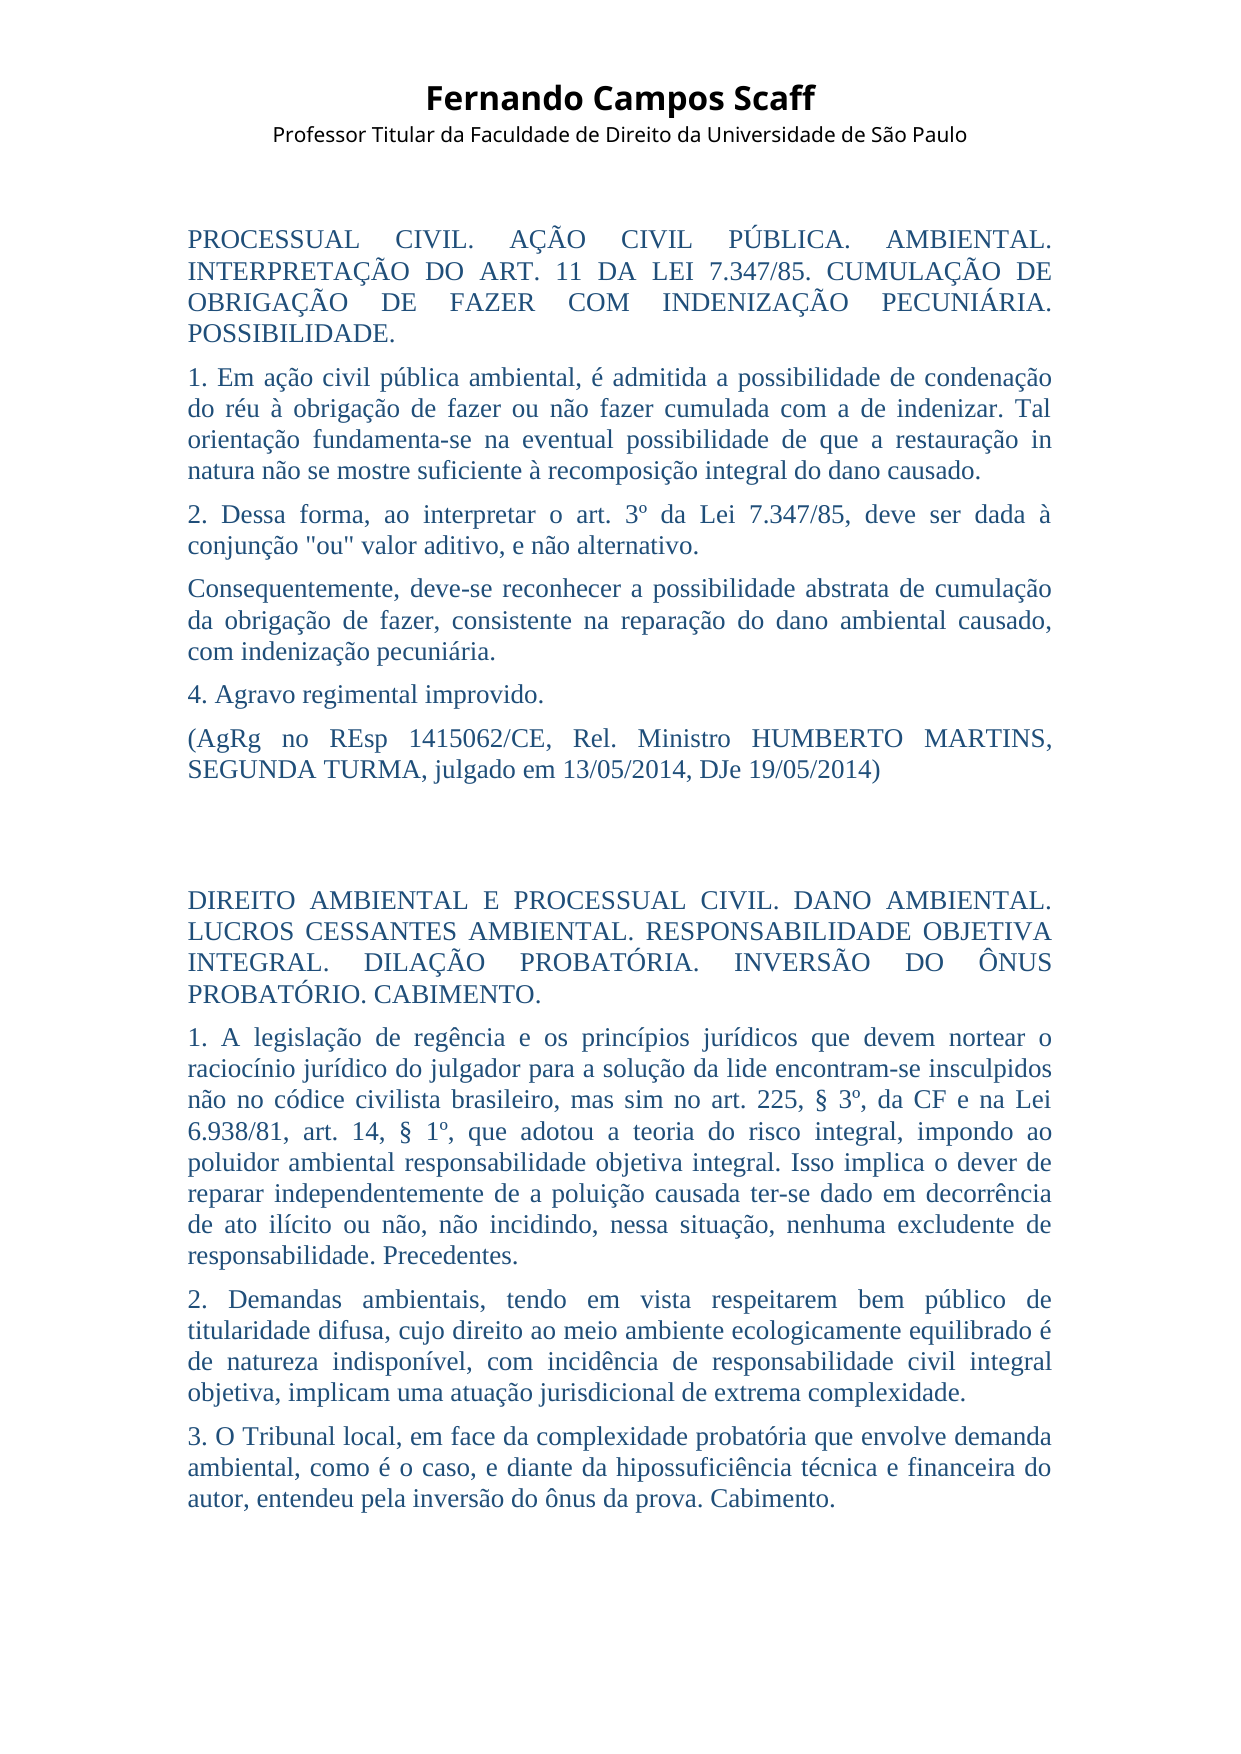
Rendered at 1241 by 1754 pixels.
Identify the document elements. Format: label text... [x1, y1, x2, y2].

text 2. Demandas ambientais, tendo em vista respeitarem bem público de titularidade difusa, cujo direito ao meio ambiente ecologicamente equilibrado é de natureza indisponível, com incidência de responsabilidade civil integral objetiva, implicam uma atuação jurisdicional de extrema complexidade. [187, 1283, 1053, 1408]
text PROCESSUAL CIVIL. AÇÃO CIVIL PÚBLICA. AMBIENTAL. INTERPRETAÇÃO DO ART. 11 DA LEI 7.347/85. CUMULAÇÃO DE OBRIGAÇÃO DE FAZER COM INDENIZAÇÃO PECUNIÁRIA. POSSIBILIDADE. [187, 224, 1053, 348]
text 1. Em ação civil pública ambiental, é admitida a possibilidade de condenação do réu à obrigação de fazer ou não fazer cumulada com a de indenizar. Tal orientação fundamenta-se na eventual possibilidade de que a restauração in natura não se mostre suficiente à recomposição integral do dano causado. [187, 361, 1053, 485]
text DIREITO AMBIENTAL E PROCESSUAL CIVIL. DANO AMBIENTAL. LUCROS CESSANTES AMBIENTAL. RESPONSABILIDADE OBJETIVA INTEGRAL. DILAÇÃO PROBATÓRIA. INVERSÃO DO ÔNUS PROBATÓRIO. CABIMENTO. [187, 884, 1053, 1009]
text 3. O Tribunal local, em face da complexidade probatória que envolve demanda ambiental, como é o caso, e diante da hipossuficiência técnica e financeira do autor, entendeu pela inversão do ônus da prova. Cabimento. [187, 1420, 1053, 1513]
text 2. Dessa forma, ao interpretar o art. 3º da Lei 7.347/85, deve ser dada à conjunção "ou" valor aditivo, e não alternativo. [187, 498, 1053, 560]
text 1. A legislação de regência e os princípios jurídicos que devem nortear o raciocínio jurídico do julgador para a solução da lide encontram-se insculpidos não no códice civilista brasileiro, mas sim no art. 225, § 3º, da CF e na Lei 6.938/81, art. 14, § 1º, que adotou a teoria do risco integral, impondo ao poluidor ambiental responsabilidade objetiva integral. Isso implica o dever de reparar independentemente de a poluição causada ter-se dado em decorrência de ato ilícito ou não, não incidindo, nessa situação, nenhuma excludente de responsabilidade. Precedentes. [187, 1021, 1053, 1271]
text Consequentemente, deve-se reconhecer a possibilidade abstrata de cumulação da obrigação de fazer, consistente na reparação do dano ambiental causado, com indenização pecuniária. [187, 573, 1053, 666]
text (AgRg no REsp 1415062/CE, Rel. Ministro HUMBERTO MARTINS, SEGUNDA TURMA, julgado em 13/05/2014, DJe 19/05/2014) [187, 722, 1053, 784]
text 4. Agravo regimental improvido. [187, 678, 1053, 710]
